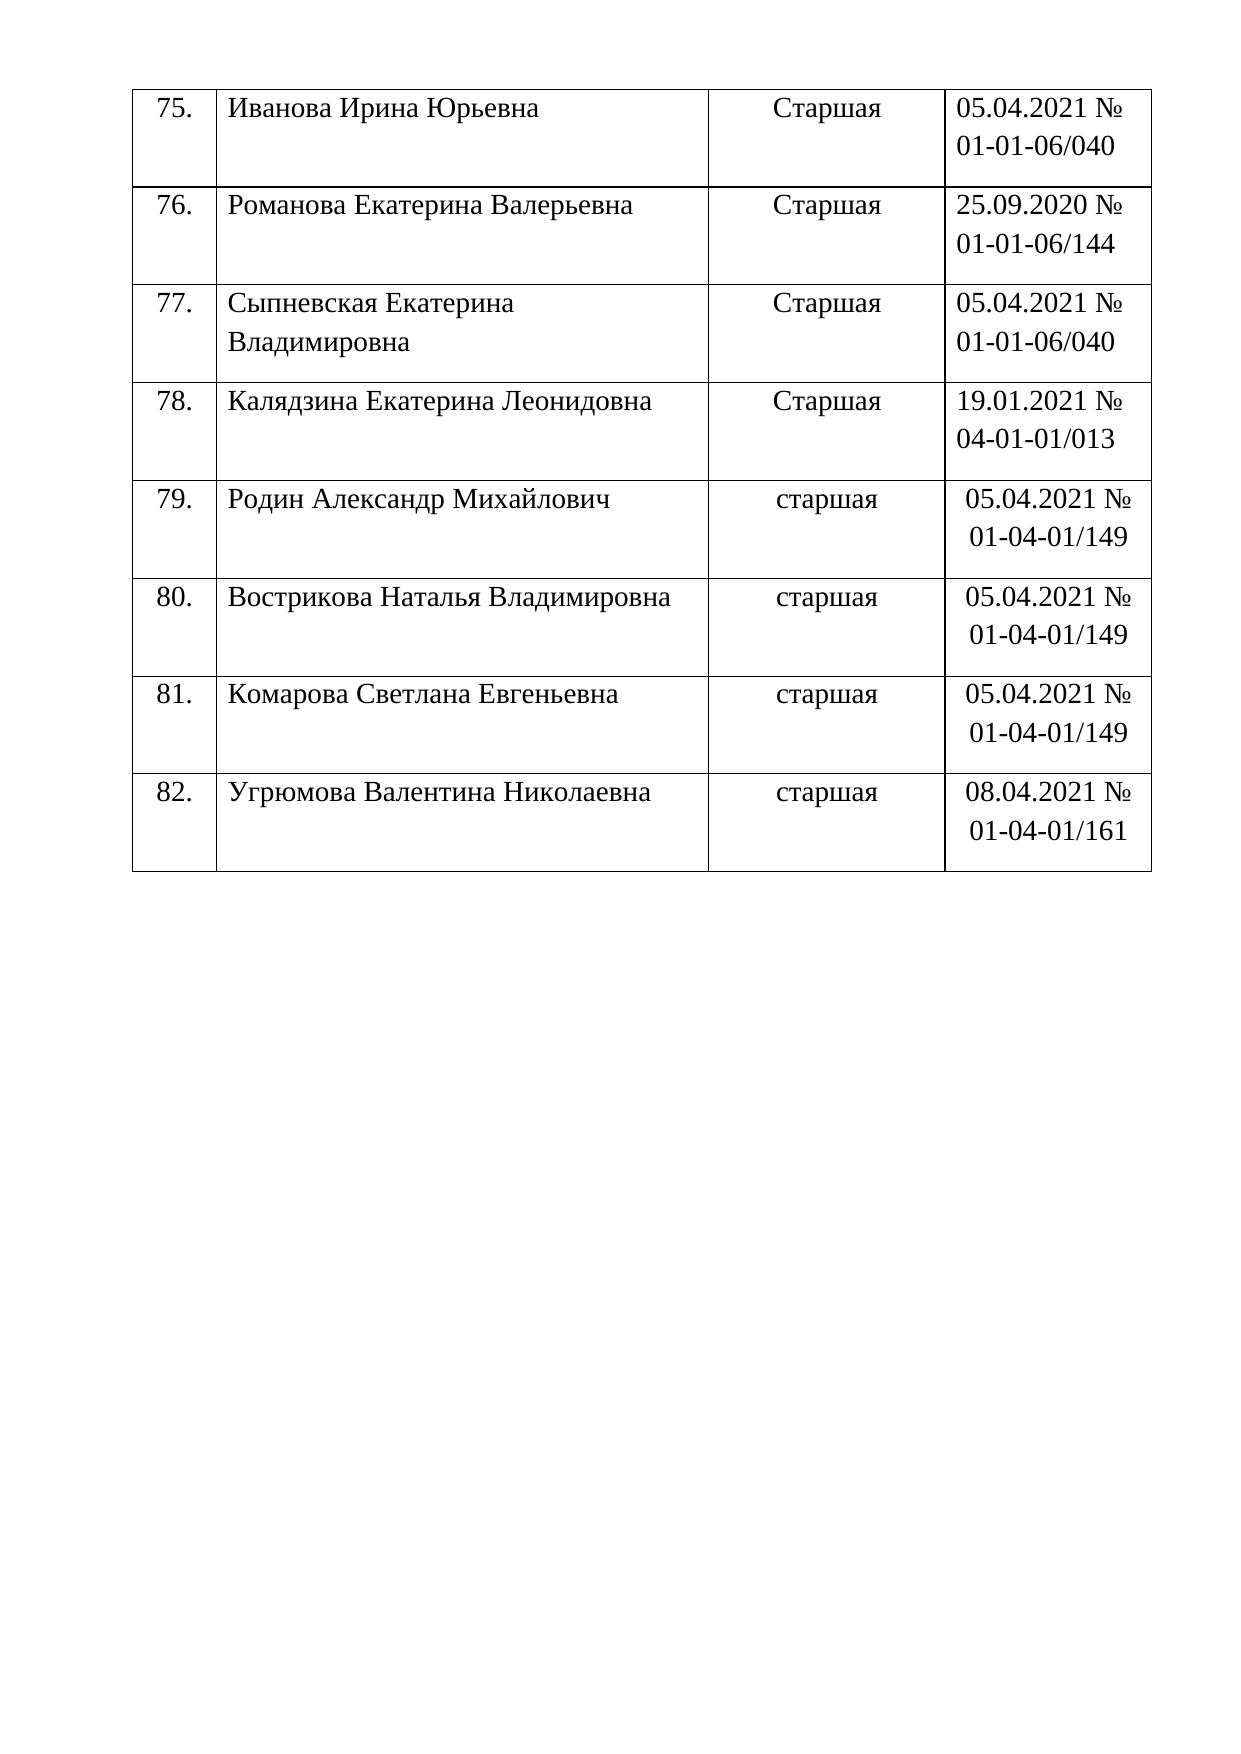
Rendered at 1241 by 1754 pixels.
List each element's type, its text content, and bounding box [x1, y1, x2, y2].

table_cell 82. [133, 774, 216, 871]
table_cell 81. [133, 677, 216, 773]
table_cell 05.04.2021 № 01-04-01/149 [946, 677, 1151, 773]
table_cell 79. [133, 481, 216, 578]
table_cell Иванова Ирина Юрьевна [217, 90, 708, 186]
table_cell старшая [709, 481, 944, 578]
table_cell Сыпневская Екатерина Владимировна [217, 285, 708, 382]
table_cell Калядзина Екатерина Леонидовна [217, 383, 708, 480]
table_cell 75. [133, 90, 216, 186]
table_cell Старшая [709, 285, 944, 382]
table_cell 08.04.2021 № 01-04-01/161 [946, 774, 1151, 871]
table_cell старшая [709, 774, 944, 871]
table_cell 19.01.2021 № 04-01-01/013 [946, 383, 1151, 480]
table_cell 77. [133, 285, 216, 382]
table_cell 25.09.2020 № 01-01-06/144 [946, 188, 1151, 284]
table_cell Старшая [709, 188, 944, 284]
table_cell 05.04.2021 № 01-01-06/040 [946, 285, 1151, 382]
table_cell Угрюмова Валентина Николаевна [217, 774, 708, 871]
table_cell Романова Екатерина Валерьевна [217, 188, 708, 284]
table_cell старшая [709, 677, 944, 773]
table_cell Старшая [709, 383, 944, 480]
table_cell 80. [133, 579, 216, 676]
table_cell Родин Александр Михайлович [217, 481, 708, 578]
table_cell Вострикова Наталья Владимировна [217, 579, 708, 676]
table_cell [946, 90, 1151, 186]
table_cell 78. [133, 383, 216, 480]
table_cell 76. [133, 188, 216, 284]
table_cell Комарова Светлана Евгеньевна [217, 677, 708, 773]
table_cell 05.04.2021 № 01-04-01/149 [946, 481, 1151, 578]
table_cell Старшая [709, 90, 944, 186]
table_cell 05.04.2021 № 01-04-01/149 [946, 579, 1151, 676]
table_cell старшая [709, 579, 944, 676]
